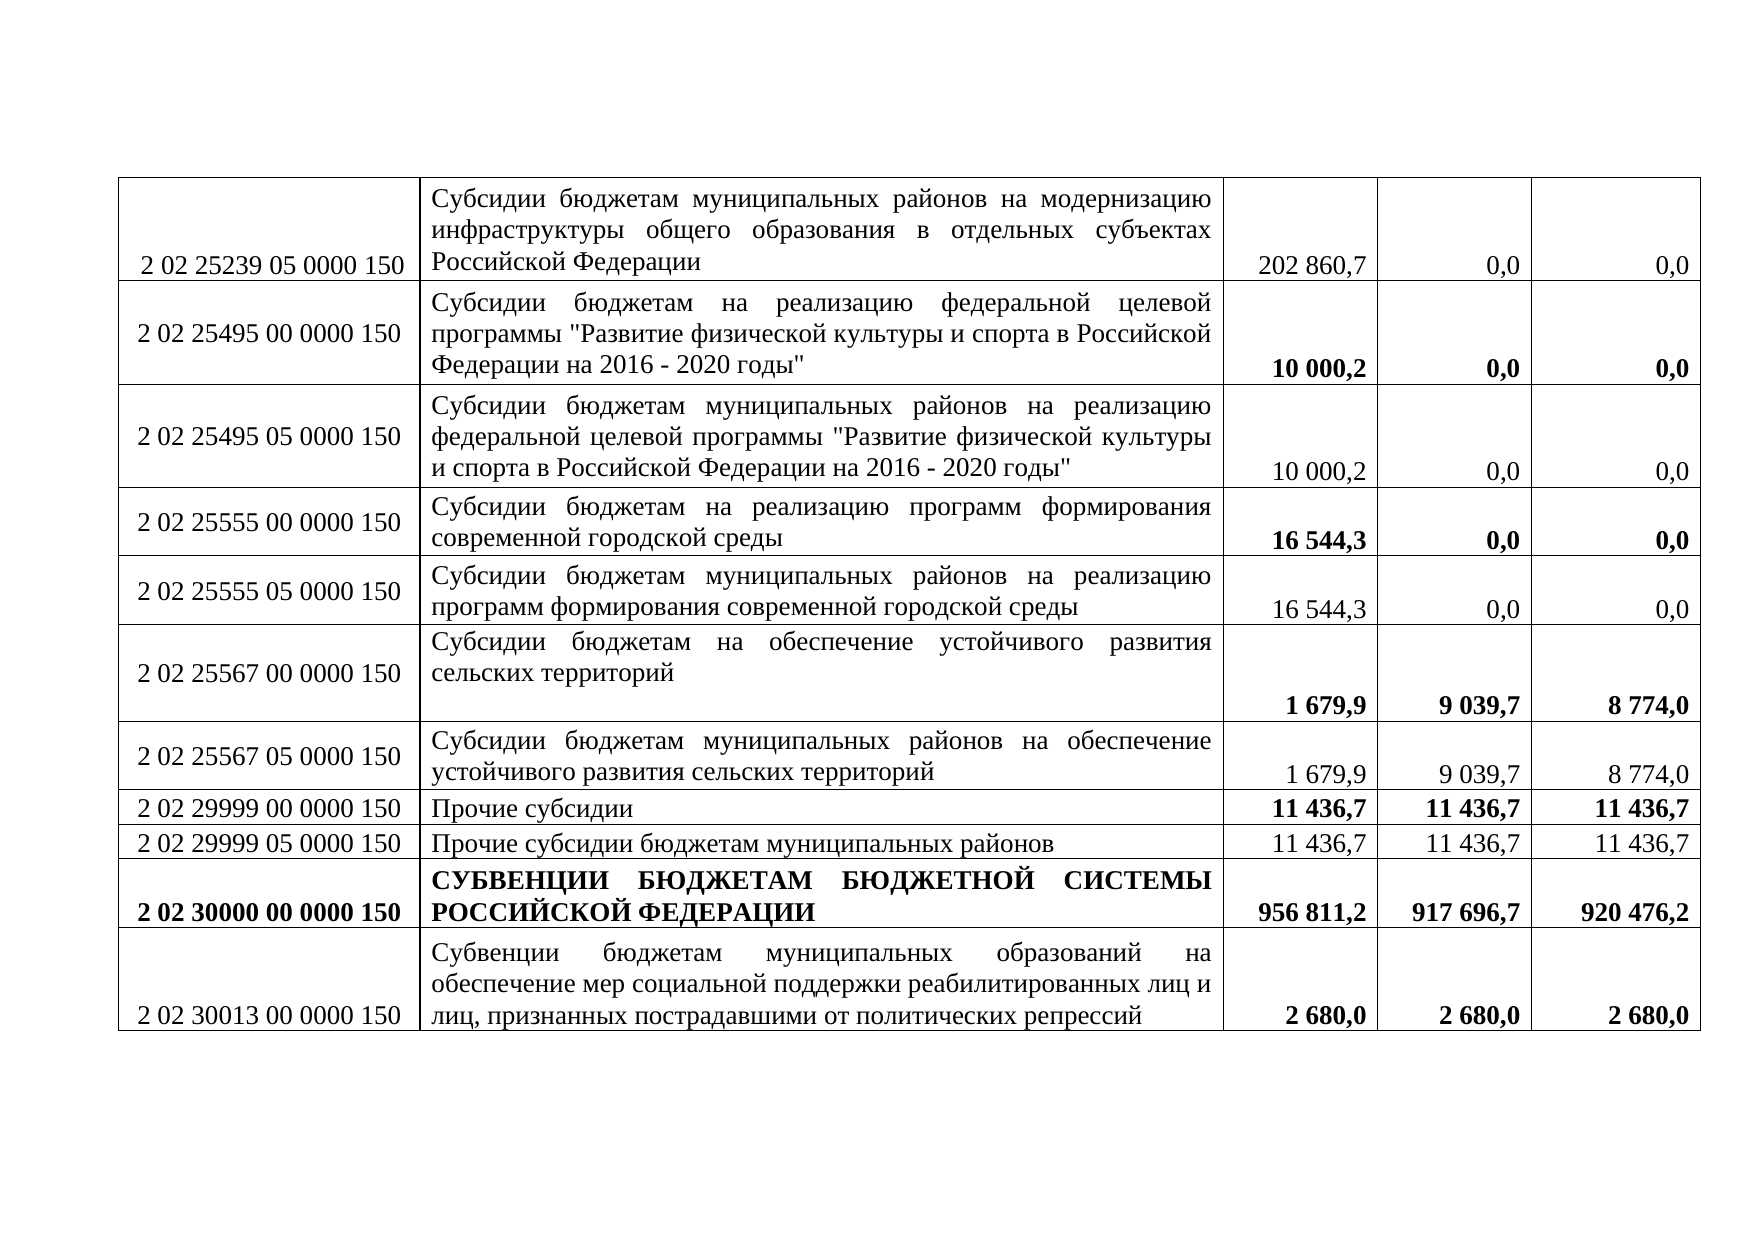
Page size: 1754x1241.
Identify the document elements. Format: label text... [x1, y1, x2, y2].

table_cell 2 680,0 [1224, 928, 1377, 1030]
table_cell 16 544,3 [1224, 556, 1377, 624]
table_cell 1 679,9 [1224, 625, 1377, 721]
table_cell Прочие субсидии бюджетам муниципальных районов [421, 825, 1223, 858]
table_cell 917 696,7 [1378, 859, 1531, 927]
table_cell 10 000,2 [1224, 281, 1377, 383]
table_cell 0,0 [1378, 281, 1531, 383]
table_cell 11 436,7 [1378, 790, 1531, 824]
table_cell 10 000,2 [1224, 385, 1377, 487]
table_cell 0,0 [1378, 488, 1531, 555]
table_cell Субсидии бюджетам муниципальных районов на обеспечение устойчивого развития сельских территорий [421, 722, 1223, 789]
table_cell Субсидии бюджетам на реализацию программ формирования современной городской среды [421, 488, 1223, 555]
table_cell 2 02 29999 05 0000 150 [119, 825, 419, 858]
table_cell 2 02 30000 00 0000 150 [119, 859, 419, 927]
table_cell 2 02 25555 05 0000 150 [119, 556, 419, 624]
table_cell 2 02 25239 05 0000 150 [119, 178, 419, 280]
table_cell 2 02 30013 00 0000 150 [119, 928, 419, 1030]
table_cell 0,0 [1532, 385, 1700, 487]
table_cell СУБВЕНЦИИ БЮДЖЕТАМ БЮДЖЕТНОЙ СИСТЕМЫ РОССИЙСКОЙ ФЕДЕРАЦИИ [421, 859, 1223, 927]
table_cell 9 039,7 [1378, 722, 1531, 789]
table_cell 2 02 25567 05 0000 150 [119, 722, 419, 789]
table_cell 0,0 [1532, 178, 1700, 280]
table_cell Субвенции бюджетам муниципальных образований на обеспечение мер социальной поддержки реабилитированных лиц и лиц, признанных пострадавшими от политических репрессий [421, 928, 1223, 1030]
table_cell 0,0 [1532, 556, 1700, 624]
table_cell 0,0 [1378, 556, 1531, 624]
table_cell 8 774,0 [1532, 625, 1700, 721]
table_cell 2 680,0 [1532, 928, 1700, 1030]
table_cell Субсидии бюджетам муниципальных районов на реализацию программ формирования современной городской среды [421, 556, 1223, 624]
table_cell 2 02 25555 00 0000 150 [119, 488, 419, 555]
table_cell 11 436,7 [1532, 825, 1700, 858]
table_cell 2 02 29999 00 0000 150 [119, 790, 419, 824]
table_cell Прочие субсидии [421, 790, 1223, 824]
table_cell 11 436,7 [1532, 790, 1700, 824]
table_cell Субсидии бюджетам муниципальных районов на реализацию федеральной целевой программы "Развитие физической культуры и спорта в Российской Федерации на 2016 - 2020 годы" [421, 385, 1223, 487]
table_cell 16 544,3 [1224, 488, 1377, 555]
table_cell 0,0 [1532, 281, 1700, 383]
table_cell 2 02 25495 00 0000 150 [119, 281, 419, 383]
table_cell 0,0 [1378, 178, 1531, 280]
table_cell 0,0 [1532, 488, 1700, 555]
table_cell 0,0 [1378, 385, 1531, 487]
table_cell 9 039,7 [1378, 625, 1531, 721]
table_cell 11 436,7 [1378, 825, 1531, 858]
table_cell 2 02 25567 00 0000 150 [119, 625, 419, 721]
table_cell 202 860,7 [1224, 178, 1377, 280]
table_cell Субсидии бюджетам муниципальных районов на модернизацию инфраструктуры общего образования в отдельных субъектах Российской Федерации [421, 178, 1223, 280]
table_cell 956 811,2 [1224, 859, 1377, 927]
table_cell 920 476,2 [1532, 859, 1700, 927]
table_cell 11 436,7 [1224, 825, 1377, 858]
table_cell Субсидии бюджетам на обеспечение устойчивого развития сельских территорий [421, 625, 1223, 721]
table_cell 11 436,7 [1224, 790, 1377, 824]
table_cell 2 680,0 [1378, 928, 1531, 1030]
table_cell Субсидии бюджетам на реализацию федеральной целевой программы "Развитие физической культуры и спорта в Российской Федерации на 2016 - 2020 годы" [421, 281, 1223, 383]
table_cell 2 02 25495 05 0000 150 [119, 385, 419, 487]
table_cell 1 679,9 [1224, 722, 1377, 789]
table_cell 8 774,0 [1532, 722, 1700, 789]
